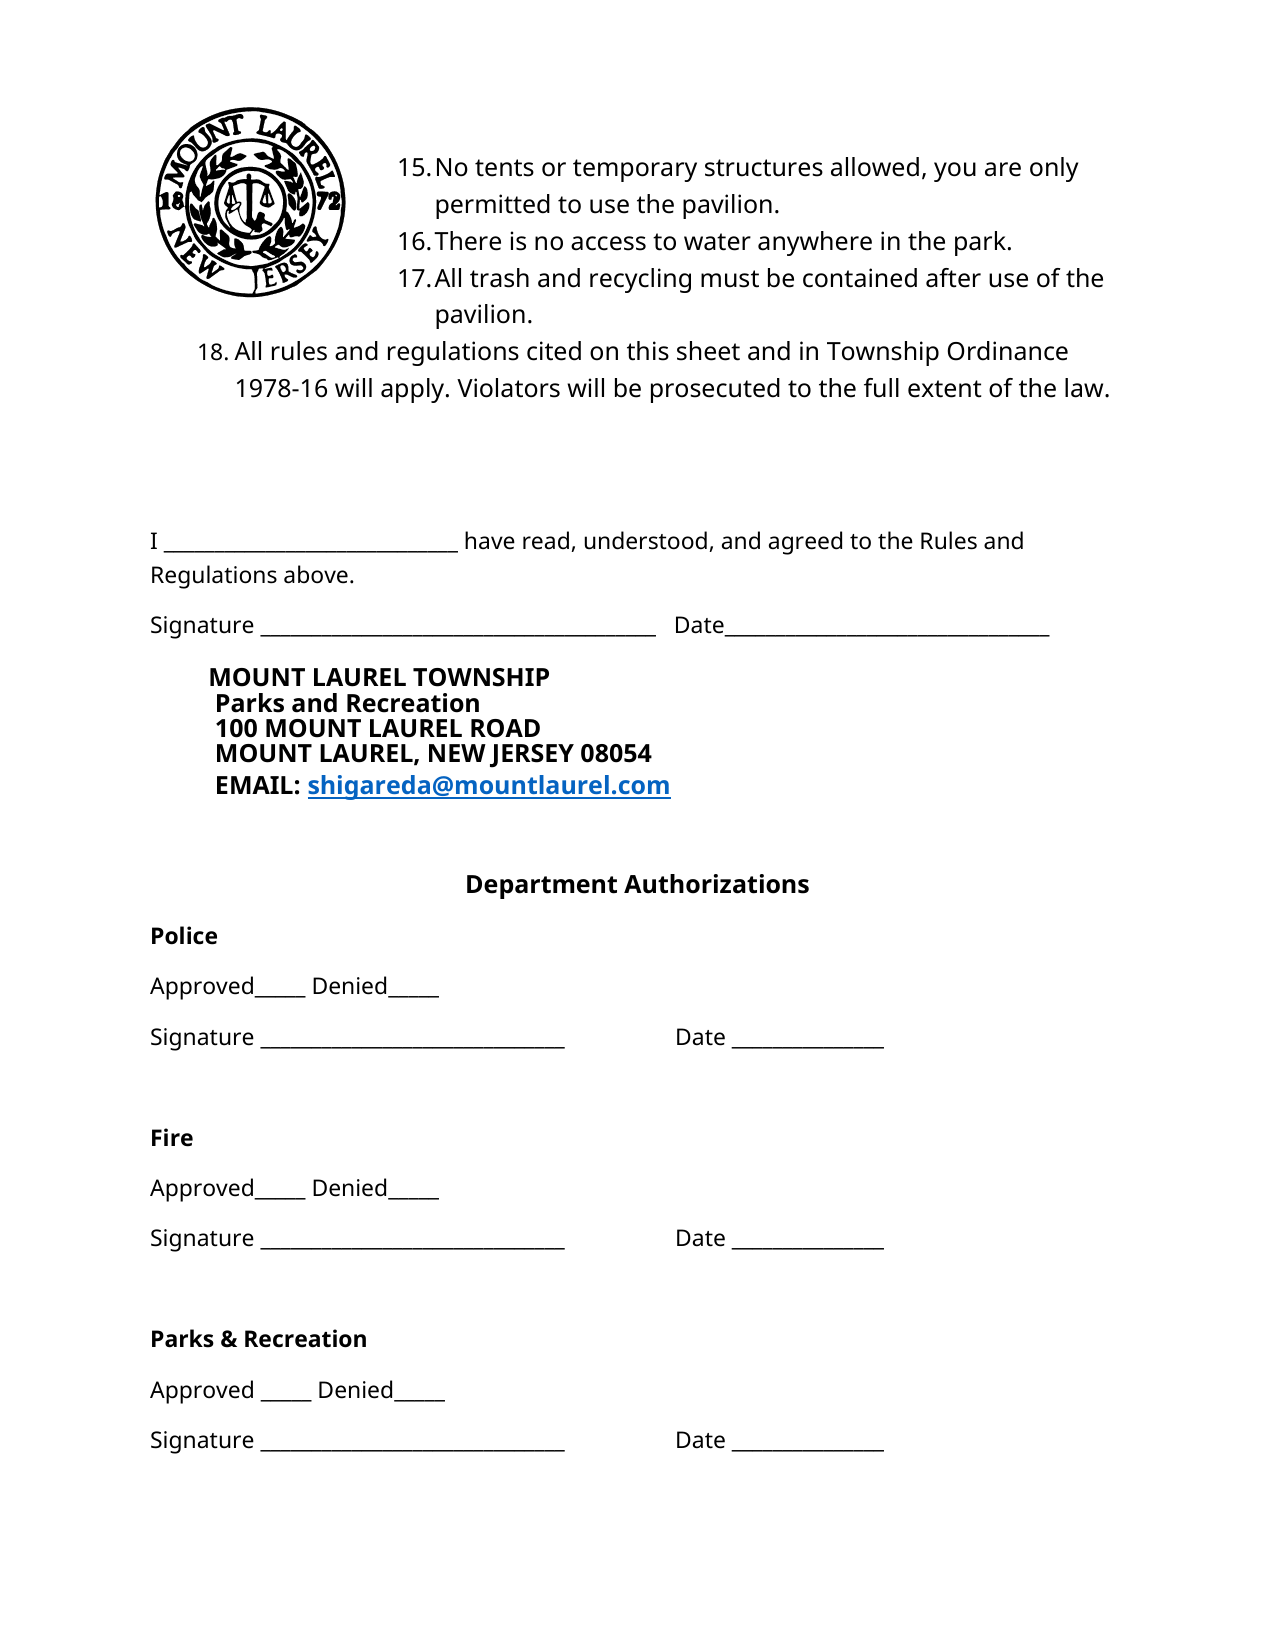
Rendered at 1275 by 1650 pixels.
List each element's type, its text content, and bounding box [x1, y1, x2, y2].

text Signature ______________________________ Date _______________ [150, 1222, 1125, 1254]
text I _____________________________ have read, understood, and agreed to the Rules and Regulations above. [150, 525, 1125, 590]
list No tents or temporary structures allowed, you are only permitted to use the pavilion. [197, 150, 1125, 221]
list All trash and recycling must be contained after use of the pavilion. [197, 260, 1125, 331]
text Fire [150, 1122, 1125, 1153]
text Signature _______________________________________ Date________________________________ [150, 609, 1125, 640]
text Approved _____ Denied_____ [150, 1374, 1125, 1405]
text MOUNT LAUREL TOWNSHIP [150, 659, 1125, 693]
text Police [150, 920, 1125, 951]
text Approved_____ Denied_____ [150, 1172, 1125, 1203]
text Approved_____ Denied_____ [150, 970, 1125, 1002]
text MOUNT LAUREL, NEW JERSEY 08054 [150, 743, 1125, 768]
text EMAIL: shigareda@mountlaurel.com [150, 768, 1125, 802]
text 100 MOUNT LAUREL ROAD [150, 718, 1125, 743]
list There is no access to water anywhere in the park. [197, 223, 1125, 258]
text Signature ______________________________ Date _______________ [150, 1021, 1125, 1052]
text Signature ______________________________ Date _______________ [150, 1424, 1125, 1455]
text Parks & Recreation [150, 1323, 1125, 1354]
list All rules and regulations cited on this sheet and in Township Ordinance 1978-16 will apply. Violators will be prosecuted to the full extent of the law. [197, 334, 1125, 405]
text Parks and Recreation [150, 693, 1125, 718]
text Department Authorizations [150, 866, 1125, 901]
